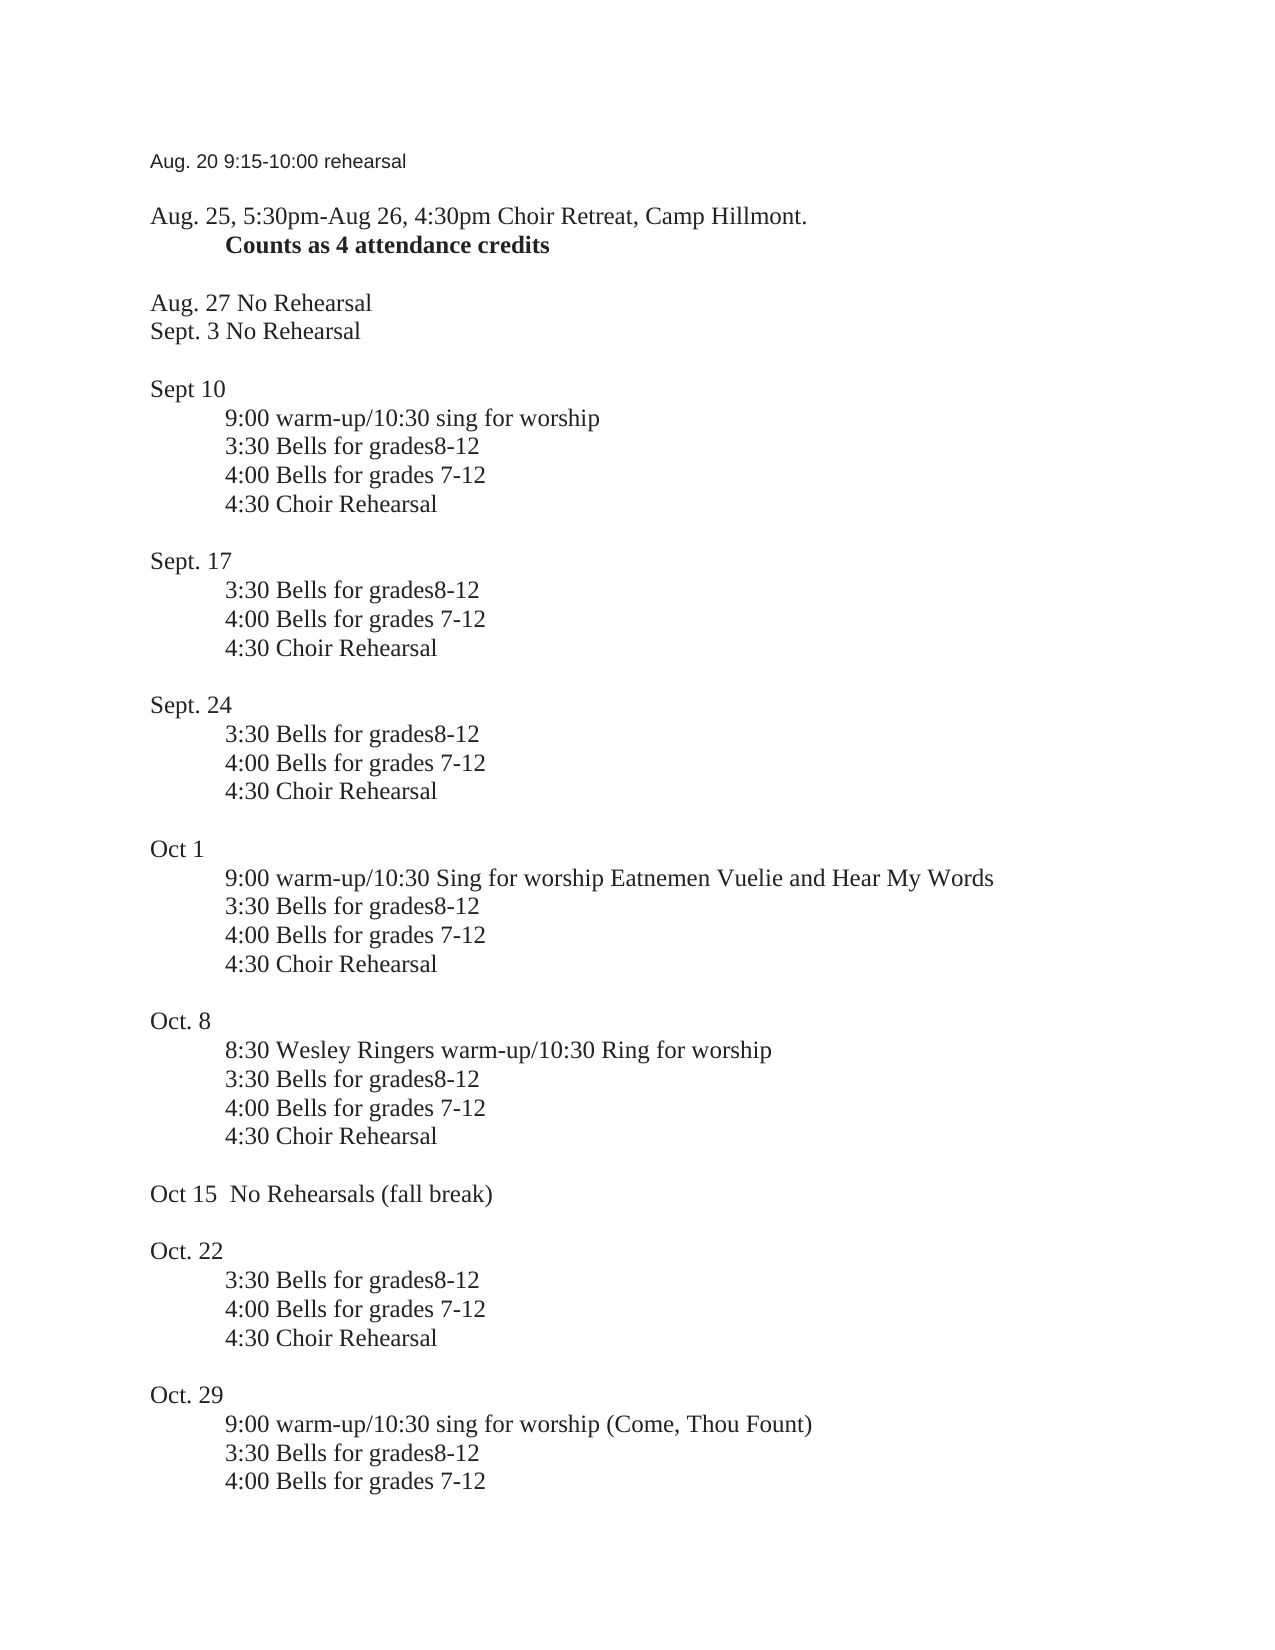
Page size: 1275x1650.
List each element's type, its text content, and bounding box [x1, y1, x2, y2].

text 9:00 warm-up/10:30 Sing for worship Eatnemen Vuelie and Hear My Words [150, 863, 1125, 891]
text 4:00 Bells for grades 7-12 [225, 1466, 1125, 1495]
text Aug. 25, 5:30pm-Aug 26, 4:30pm Choir Retreat, Camp Hillmont. [150, 201, 1125, 230]
text Sept 10 [150, 374, 1125, 403]
text Sept. 3 No Rehearsal [150, 316, 1125, 345]
text 4:00 Bells for grades 7-12 [225, 460, 1125, 489]
text 4:30 Choir Rehearsal [225, 949, 1125, 978]
text Sept. 17 [150, 546, 1125, 575]
text 4:30 Choir Rehearsal [225, 633, 1125, 661]
text Oct 15 No Rehearsals (fall break) [150, 1179, 1125, 1208]
text 3:30 Bells for grades8-12 [150, 431, 1125, 460]
text 3:30 Bells for grades8-12 [150, 1438, 1125, 1466]
text 3:30 Bells for grades8-12 [150, 1064, 1125, 1093]
text 8:30 Wesley Ringers warm-up/10:30 Ring for worship [150, 1035, 1125, 1064]
text Counts as 4 attendance credits [150, 230, 1125, 259]
text 4:00 Bells for grades 7-12 [225, 920, 1125, 949]
text 4:30 Choir Rehearsal [225, 489, 1125, 518]
text Oct. 22 [150, 1236, 1125, 1265]
text Sept. 24 [150, 690, 1125, 719]
text Aug. 27 No Rehearsal [150, 288, 1125, 316]
text 4:00 Bells for grades 7-12 [225, 1093, 1125, 1121]
text 9:00 warm-up/10:30 sing for worship [150, 403, 1125, 431]
text 3:30 Bells for grades8-12 [150, 891, 1125, 920]
text 4:00 Bells for grades 7-12 [225, 748, 1125, 776]
text 9:00 warm-up/10:30 sing for worship (Come, Thou Fount) [150, 1409, 1125, 1438]
text 4:00 Bells for grades 7-12 [225, 604, 1125, 633]
text 3:30 Bells for grades8-12 [150, 1265, 1125, 1294]
text 4:00 Bells for grades 7-12 [225, 1294, 1125, 1323]
text Oct. 29 [150, 1380, 1125, 1409]
text 4:30 Choir Rehearsal [225, 1121, 1125, 1150]
text 3:30 Bells for grades8-12 [150, 575, 1125, 604]
text 4:30 Choir Rehearsal [225, 776, 1125, 805]
text Aug. 20 9:15-10:00 rehearsal [150, 150, 1125, 173]
text 3:30 Bells for grades8-12 [150, 719, 1125, 748]
text Oct. 8 [150, 1006, 1125, 1035]
text Oct 1 [150, 834, 1125, 863]
text 4:30 Choir Rehearsal [225, 1323, 1125, 1351]
